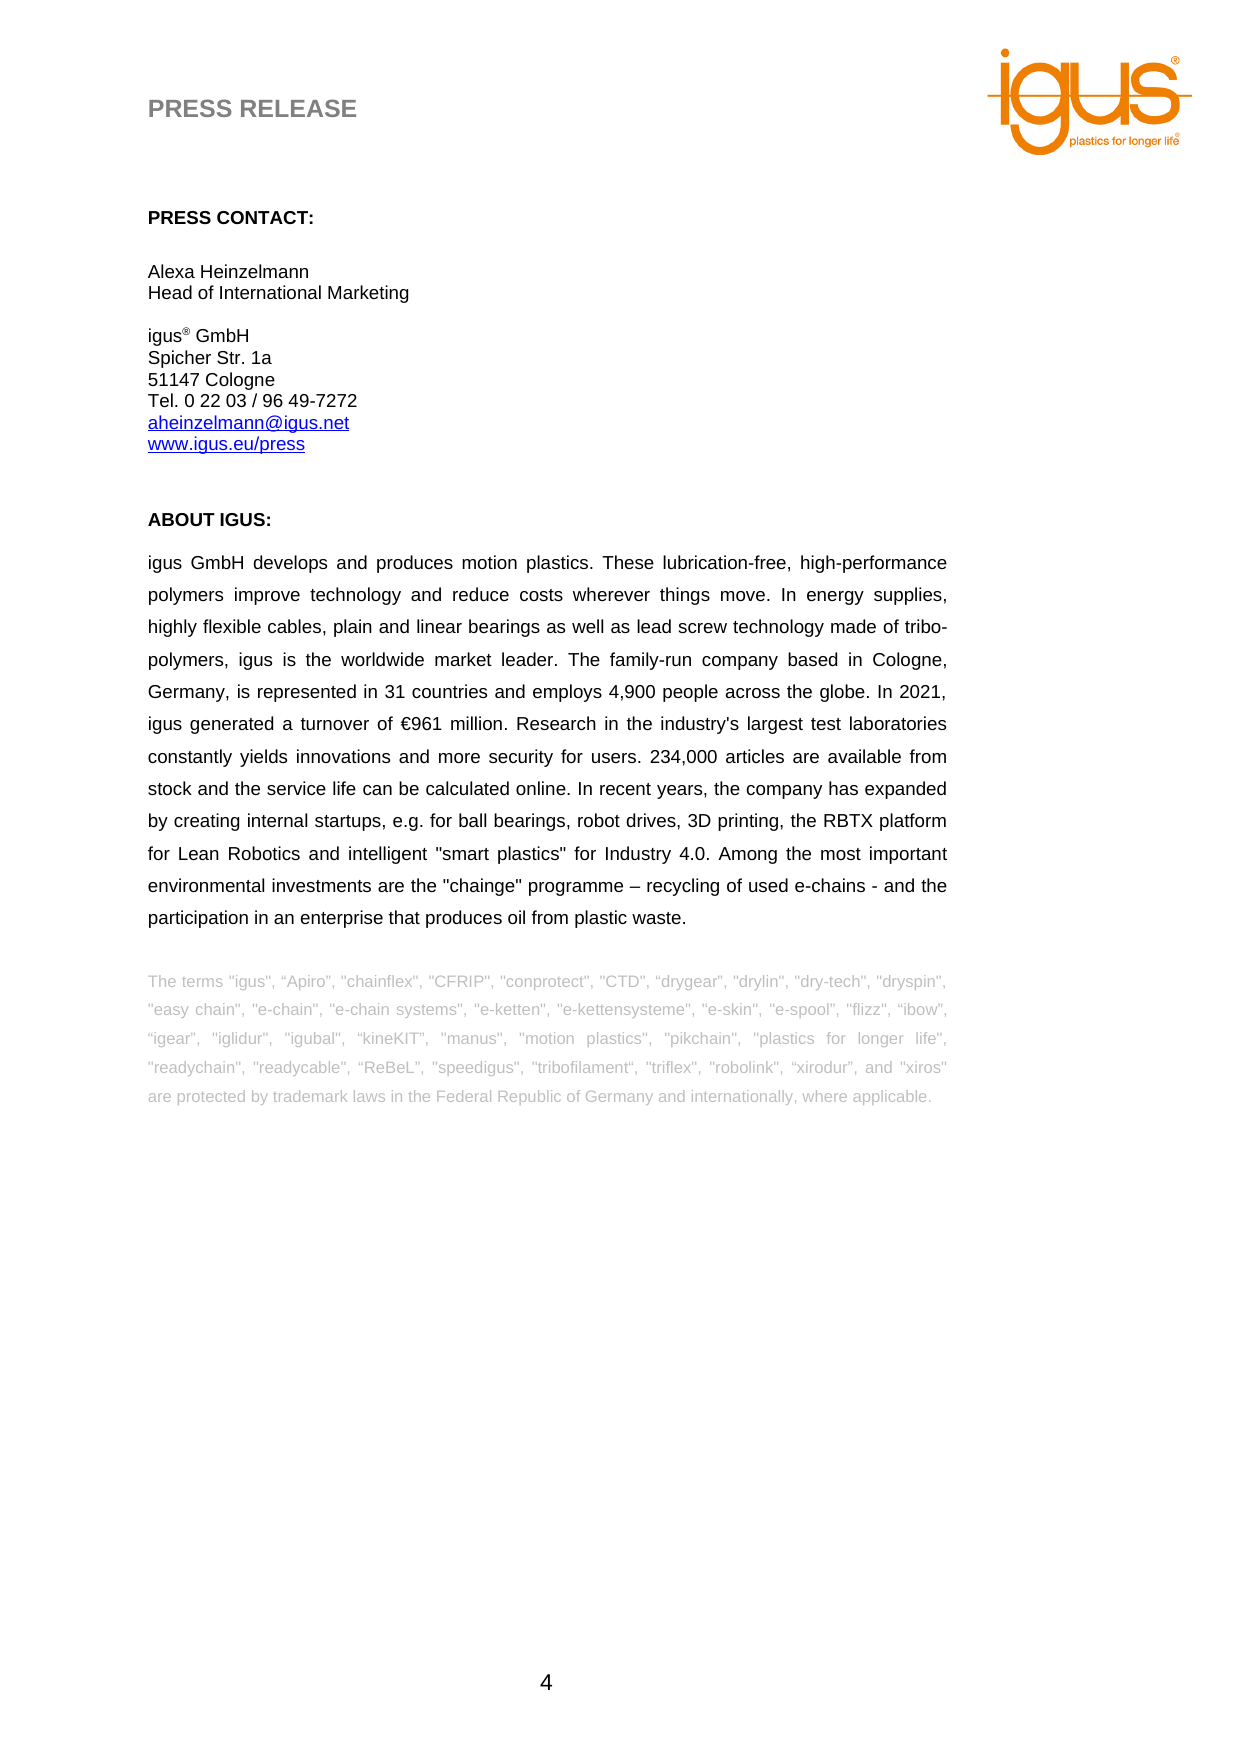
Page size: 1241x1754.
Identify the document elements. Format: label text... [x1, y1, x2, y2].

text PRESS CONTACT: [148, 207, 945, 228]
text aheinzelmann@igus.net [148, 412, 945, 433]
text Head of International Marketing [148, 282, 945, 304]
text igus GmbH develops and produces motion plastics. These lubrication-free, high-performance polymers improve technology and reduce costs wherever things move. In energy supplies, highly flexible cables, plain and linear bearings as well as lead screw technology made of tribo-polymers, igus is the worldwide market leader. The family-run company based in Cologne, Germany, is represented in 31 countries and employs 4,900 people across the globe. In 2021, igus generated a turnover of €961 million. Research in the industry's largest test laboratories constantly yields innovations and more security for users. 234,000 articles are available from stock and the service life can be calculated online. In recent years, the company has expanded by creating internal startups, e.g. for ball bearings, robot drives, 3D printing, the RBTX platform for Lean Robotics and intelligent "smart plastics" for Industry 4.0. Among the most important environmental investments are the "chainge" programme – recycling of used e-chains - and the participation in an enterprise that produces oil from plastic waste. [148, 552, 948, 928]
text ABOUT IGUS: [148, 508, 945, 530]
text Tel. 0 22 03 / 96 49-7272 [148, 390, 945, 412]
text The terms "igus", “Apiro”, "chainflex", "CFRIP", "conprotect", "CTD", “drygear”, "drylin", "dry-tech", "dryspin", "easy chain", "e-chain", "e-chain systems", "e-ketten", "e-kettensysteme", "e-skin", "e-spool”, "flizz", “ibow”, “igear”, "iglidur", "igubal", “kineKIT”, "manus", "motion plastics", "pikchain", "plastics for longer life", "readychain", "readycable", “ReBeL”, "speedigus", "tribofilament“, "triflex", "robolink", “xirodur”, and "xiros" are protected by trademark laws in the Federal Republic of Germany and internationally, where applicable. [148, 971, 948, 1106]
text Spicher Str. 1a [148, 347, 945, 368]
text Alexa Heinzelmann [148, 261, 945, 282]
text 51147 Cologne [148, 368, 945, 390]
text igus® GmbH [148, 325, 945, 347]
text www.igus.eu/press [148, 433, 945, 455]
picture [985, 42, 1198, 163]
